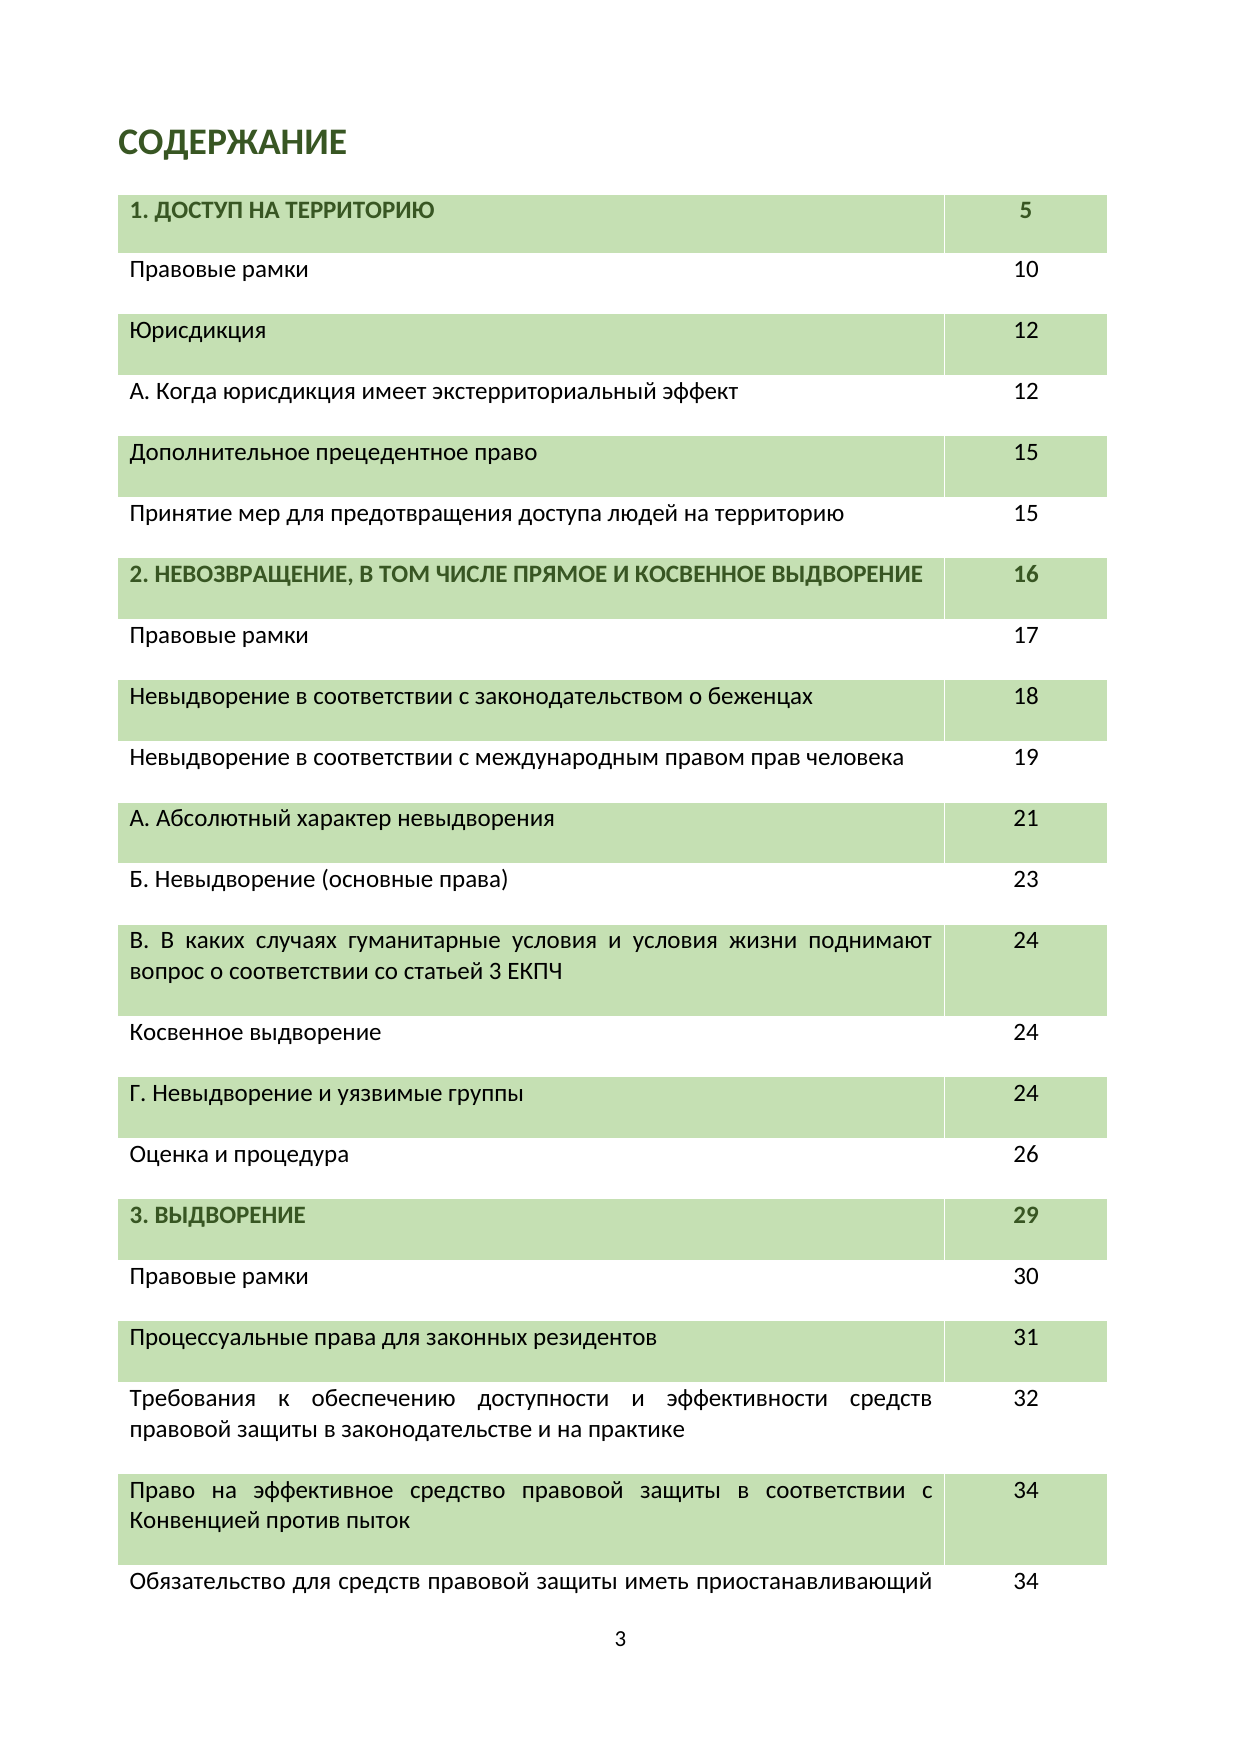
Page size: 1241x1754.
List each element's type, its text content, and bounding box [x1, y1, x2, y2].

table_header 5 [945, 195, 1107, 253]
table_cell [118, 1565, 944, 1596]
table_cell 17 [945, 619, 1107, 680]
table_cell Право на эффективное средство правовой защиты в соответствии с Конвенцией против пыток [118, 1474, 944, 1565]
table_cell 16 [945, 558, 1107, 619]
table_cell Оценка и процедура [118, 1138, 944, 1199]
table_cell 18 [945, 680, 1107, 741]
table_cell 30 [945, 1260, 1107, 1321]
table_cell 24 [945, 1077, 1107, 1138]
table_cell Невыдворение в соответствии с международным правом прав человека [118, 741, 944, 802]
table_cell Косвенное выдворение [118, 1016, 944, 1077]
table_cell 24 [945, 925, 1107, 1016]
table_cell 19 [945, 741, 1107, 802]
table_cell 15 [945, 497, 1107, 558]
table_cell Принятие мер для предотвращения доступа людей на территорию [118, 497, 944, 558]
table_cell 29 [945, 1199, 1107, 1260]
table_cell Правовые рамки [118, 1260, 944, 1321]
table_header 1. ДОСТУП НА ТЕРРИТОРИЮ [118, 195, 944, 253]
table_cell Б. Невыдворение (основные права) [118, 864, 944, 924]
table_cell 12 [945, 375, 1107, 436]
table_cell Правовые рамки [118, 619, 944, 680]
table_cell Невыдворение в соответствии с законодательством о беженцах [118, 680, 944, 741]
table_cell 34 [945, 1565, 1107, 1596]
table_cell 10 [945, 253, 1107, 314]
table_cell Дополнительное прецедентное право [118, 436, 944, 497]
text CОДЕРЖАНИЕ [118, 118, 1122, 164]
table_cell 26 [945, 1138, 1107, 1199]
table_cell 24 [945, 1016, 1107, 1077]
table_cell 31 [945, 1321, 1107, 1382]
table_cell 2. НЕВОЗВРАЩЕНИЕ, В ТОМ ЧИСЛЕ ПРЯМОЕ И КОСВЕННОЕ ВЫДВОРЕНИЕ [118, 558, 944, 619]
table_cell Требования к обеспечению доступности и эффективности средств правовой защиты в законодательстве и на практике [118, 1382, 944, 1474]
table_cell В. В каких случаях гуманитарные условия и условия жизни поднимают вопрос о соответствии со статьей 3 ЕКПЧ [118, 925, 944, 1016]
table_cell 3. ВЫДВОРЕНИЕ [118, 1199, 944, 1260]
table_cell 32 [945, 1382, 1107, 1474]
table_cell А. Абсолютный характер невыдворения [118, 803, 944, 863]
table_cell Процессуальные права для законных резидентов [118, 1321, 944, 1382]
table_cell Правовые рамки [118, 253, 944, 314]
table_cell Юрисдикция [118, 314, 944, 375]
table_cell Г. Невыдворение и уязвимые группы [118, 1077, 944, 1138]
table_cell 12 [945, 314, 1107, 375]
table_cell 21 [945, 803, 1107, 863]
table_cell А. Когда юрисдикция имеет экстерриториальный эффект [118, 375, 944, 436]
table_cell 34 [945, 1474, 1107, 1565]
table_cell 15 [945, 436, 1107, 497]
table_cell 23 [945, 864, 1107, 924]
